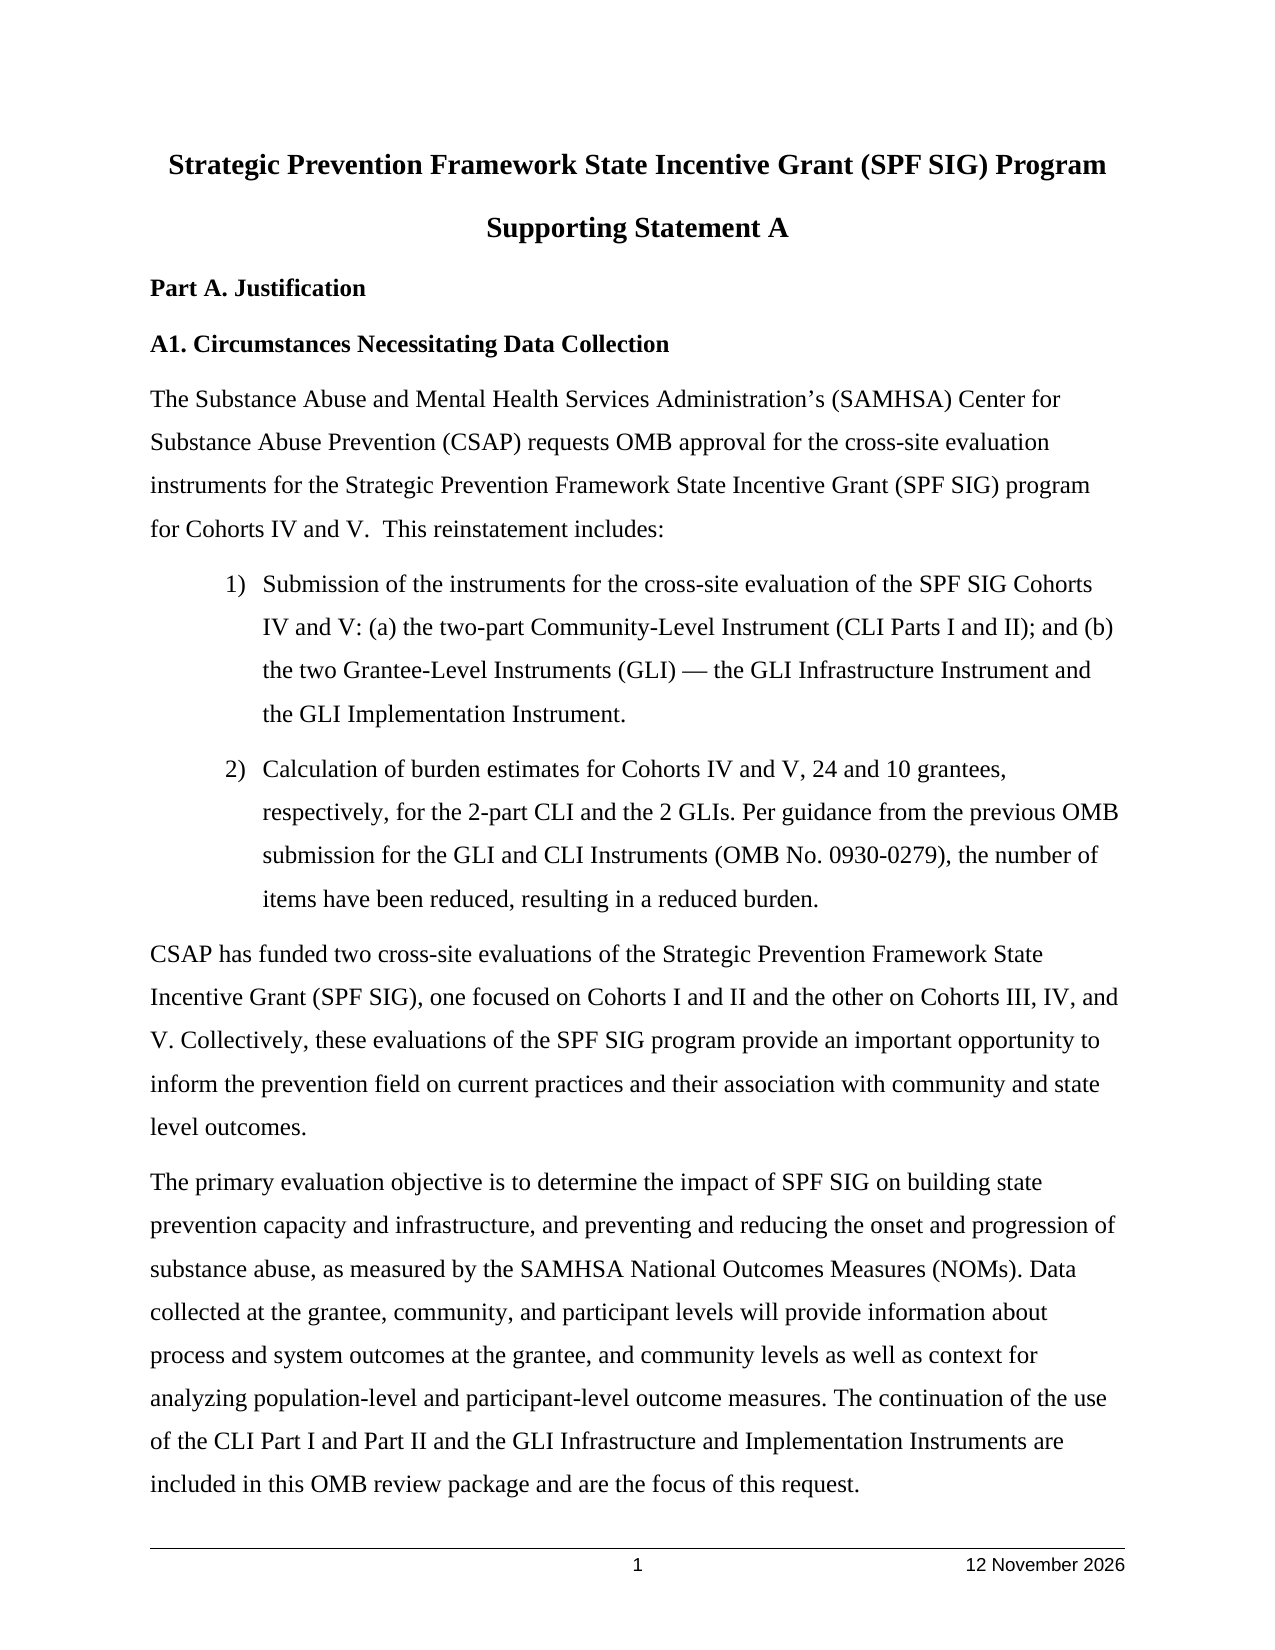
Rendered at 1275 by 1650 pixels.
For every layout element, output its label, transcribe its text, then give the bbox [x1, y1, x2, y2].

list Submission of the instruments for the cross-site evaluation of the SPF SIG Cohorts IV and V: (a) the two-part Community-Level Instrument (CLI Parts I and II); and (b) the two Grantee-Level Instruments (GLI) — the GLI Infrastructure Instrument and the GLI Implementation Instrument. [225, 569, 1125, 727]
list Calculation of burden estimates for Cohorts IV and V, 24 and 10 grantees, respectively, for the 2-part CLI and the 2 GLIs. Per guidance from the previous OMB submission for the GLI and CLI Instruments (OMB No. 0930-0279), the number of items have been reduced, resulting in a reduced burden. [225, 754, 1125, 912]
subtitle A1. Circumstances Necessitating Data Collection [150, 329, 1125, 357]
text The Substance Abuse and Mental Health Services Administration’s (SAMHSA) Center for Substance Abuse Prevention (CSAP) requests OMB approval for the cross-site evaluation instruments for the Strategic Prevention Framework State Incentive Grant (SPF SIG) program for Cohorts IV and V. This reinstatement includes: [150, 384, 1125, 542]
text The primary evaluation objective is to determine the impact of SPF SIG on building state prevention capacity and infrastructure, and preventing and reducing the onset and progression of substance abuse, as measured by the SAMHSA National Outcomes Measures (NOMs). Data collected at the grantee, community, and participant levels will provide information about process and system outcomes at the grantee, and community levels as well as context for analyzing population-level and participant-level outcome measures. The continuation of the use of the CLI Part I and Part II and the GLI Infrastructure and Implementation Instruments are included in this OMB review package and are the focus of this request. [150, 1167, 1125, 1498]
text Supporting Statement A [150, 210, 1125, 244]
subtitle Strategic Prevention Framework State Incentive Grant (SPF SIG) Program [150, 147, 1125, 181]
text CSAP has funded two cross-site evaluations of the Strategic Prevention Framework State Incentive Grant (SPF SIG), one focused on Cohorts I and II and the other on Cohorts III, IV, and V. Collectively, these evaluations of the SPF SIG program provide an important opportunity to inform the prevention field on current practices and their association with community and state level outcomes. [150, 939, 1125, 1141]
text Part A. Justification [150, 273, 1125, 302]
